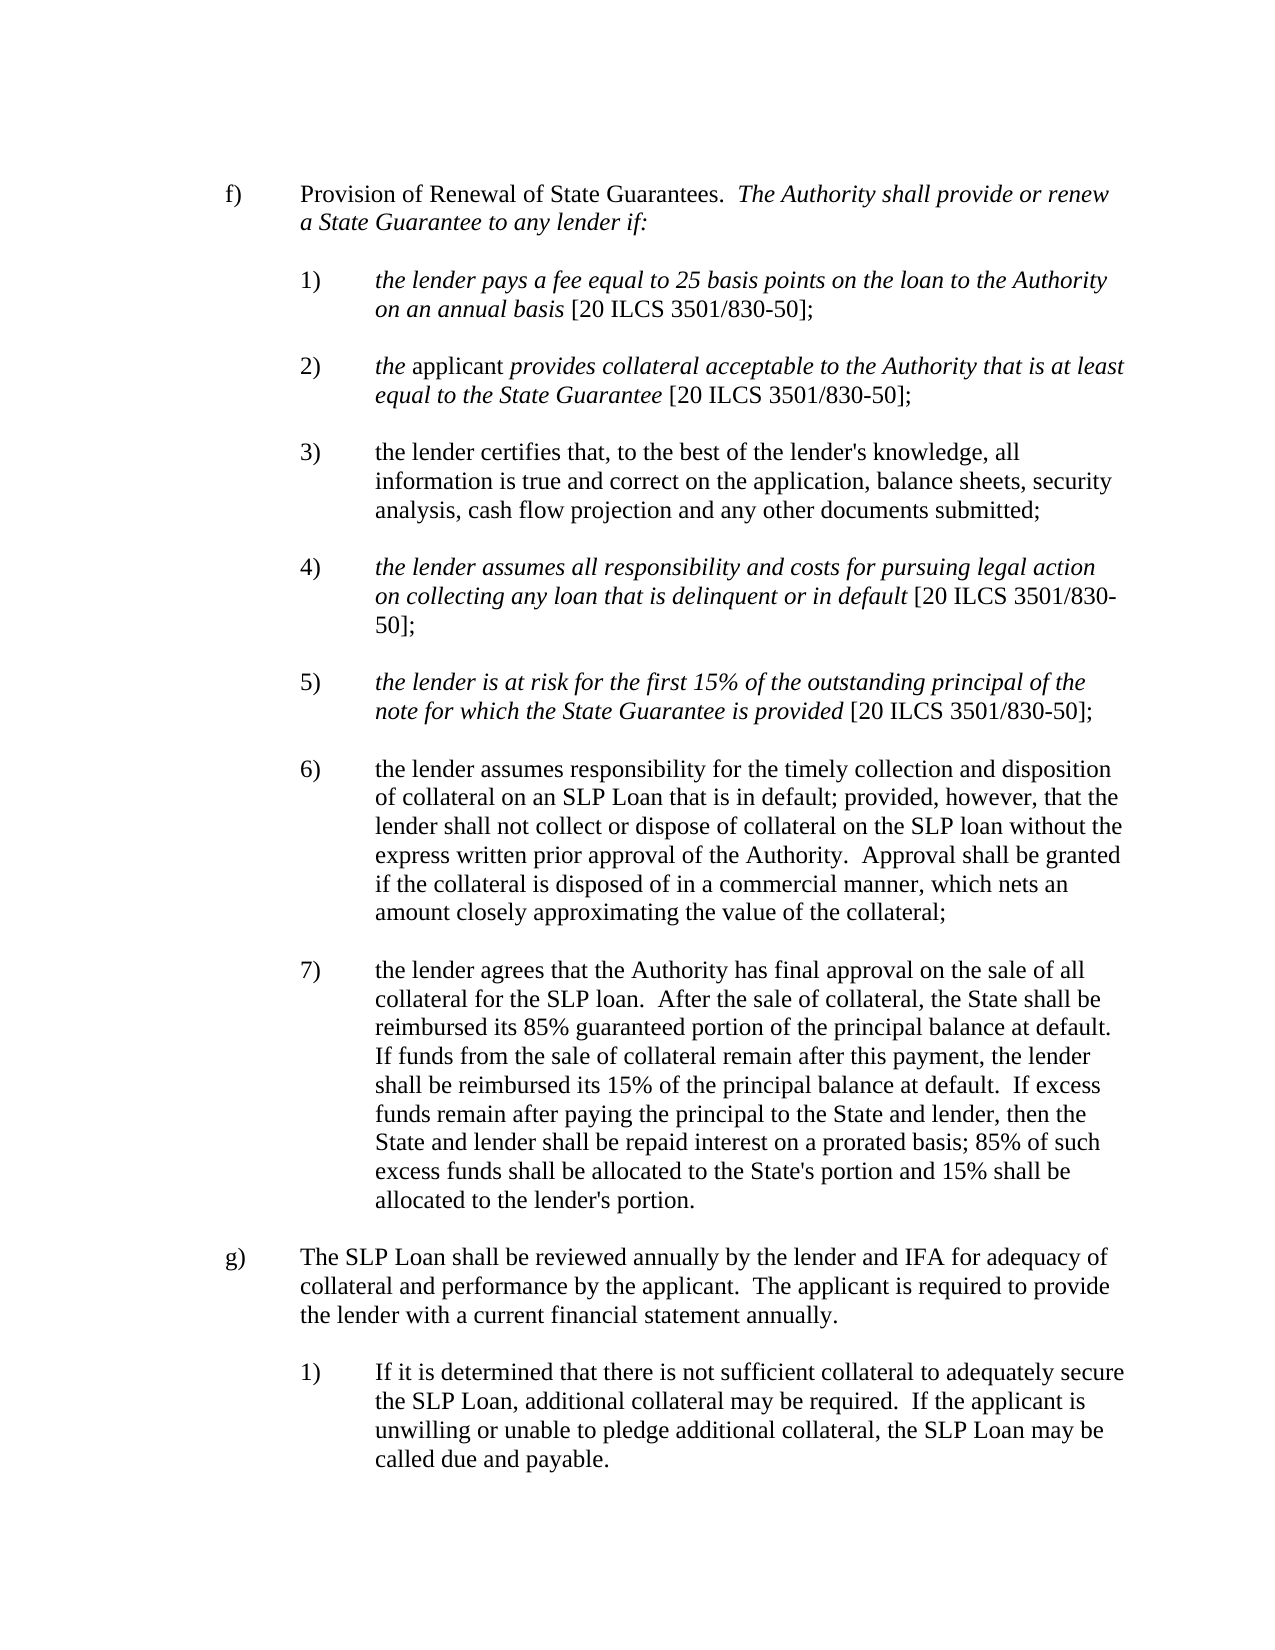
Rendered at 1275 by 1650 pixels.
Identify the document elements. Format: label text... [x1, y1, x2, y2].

text 6) the lender assumes responsibility for the timely collection and disposition of collateral on an SLP Loan that is in default; provided, however, that the lender shall not collect or dispose of collateral on the SLP loan without the express written prior approval of the Authority. Approval shall be granted if the collateral is disposed of in a commercial manner, which nets an amount closely approximating the value of the collateral; [300, 754, 1125, 926]
text 5) the lender is at risk for the first 15% of the outstanding principal of the note for which the State Guarantee is provided [20 ILCS 3501/830-50]; [300, 667, 1125, 725]
text 3) the lender certifies that, to the best of the lender's knowledge, all information is true and correct on the application, balance sheets, security analysis, cash flow projection and any other documents submitted; [300, 437, 1125, 524]
text 2) the applicant provides collateral acceptable to the Authority that is at least equal to the State Guarantee [20 ILCS 3501/830-50]; [300, 351, 1125, 409]
text g) The SLP Loan shall be reviewed annually by the lender and IFA for adequacy of collateral and performance by the applicant. The applicant is required to provide the lender with a current financial statement annually. [225, 1242, 1125, 1329]
text 1) the lender pays a fee equal to 25 basis points on the loan to the Authority on an annual basis [20 ILCS 3501/830-50]; [300, 265, 1125, 322]
text f) Provision of Renewal of State Guarantees. The Authority shall provide or renew a State Guarantee to any lender if: [225, 179, 1125, 236]
text 7) the lender agrees that the Authority has final approval on the sale of all collateral for the SLP loan. After the sale of collateral, the State shall be reimbursed its 85% guaranteed portion of the principal balance at default. If funds from the sale of collateral remain after this payment, the lender shall be reimbursed its 15% of the principal balance at default. If excess funds remain after paying the principal to the State and lender, then the State and lender shall be repaid interest on a prorated basis; 85% of such excess funds shall be allocated to the State's portion and 15% shall be allocated to the lender's portion. [300, 955, 1125, 1214]
text 1) If it is determined that there is not sufficient collateral to adequately secure the SLP Loan, additional collateral may be required. If the applicant is unwilling or unable to pledge additional collateral, the SLP Loan may be called due and payable. [300, 1357, 1125, 1472]
text 4) the lender assumes all responsibility and costs for pursuing legal action on collecting any loan that is delinquent or in default [20 ILCS 3501/830-50]; [300, 552, 1125, 639]
